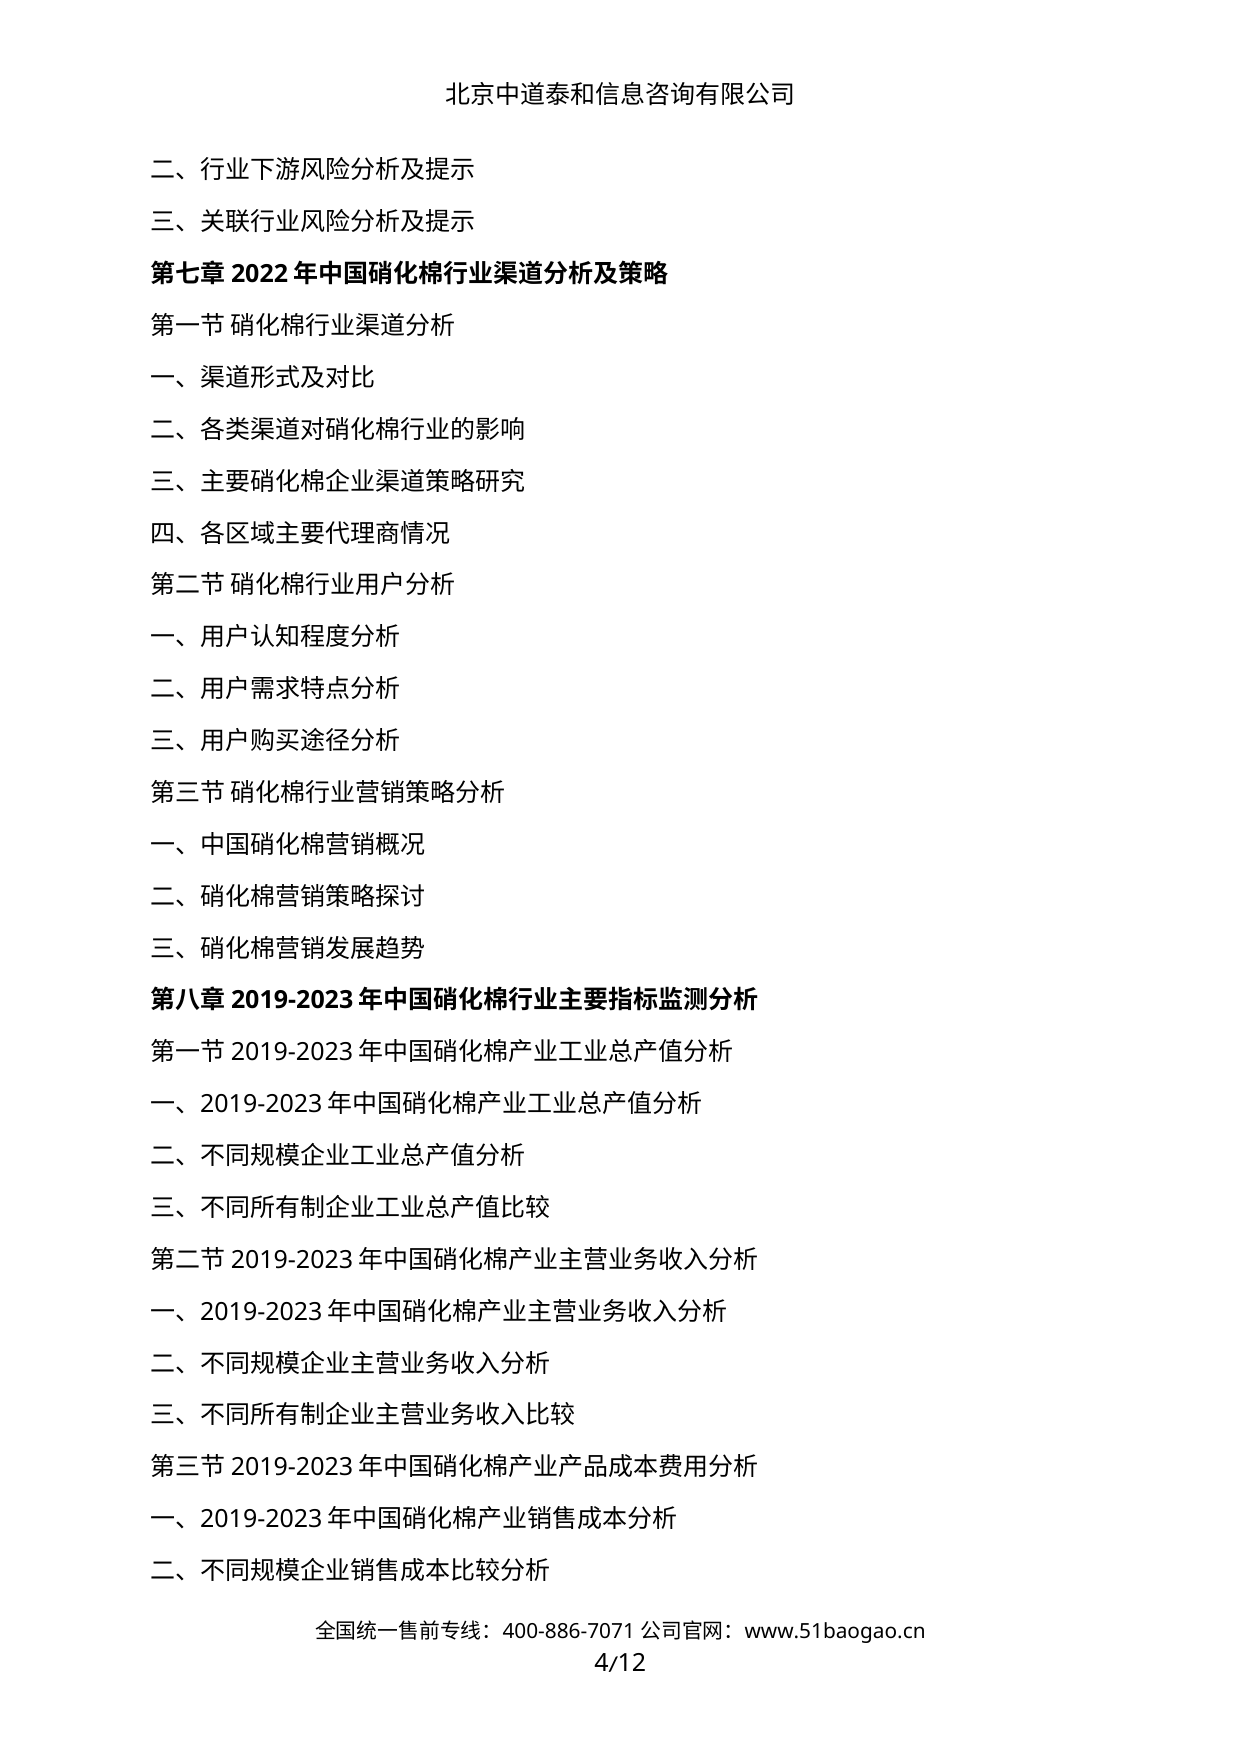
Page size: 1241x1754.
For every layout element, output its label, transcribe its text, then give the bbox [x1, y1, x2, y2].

text 第二节 硝化棉行业用户分析 [150, 565, 1090, 601]
text 三、用户购买途径分析 [150, 721, 1090, 757]
text 一、2019-2023年中国硝化棉产业销售成本分析 [150, 1499, 1090, 1535]
text 第二节 2019-2023年中国硝化棉产业主营业务收入分析 [150, 1239, 1090, 1276]
text 一、中国硝化棉营销概况 [150, 824, 1090, 861]
text 第一节 2019-2023年中国硝化棉产业工业总产值分析 [150, 1032, 1090, 1068]
text 第八章 2019-2023年中国硝化棉行业主要指标监测分析 [150, 980, 1090, 1016]
text 二、用户需求特点分析 [150, 669, 1090, 705]
text 二、不同规模企业销售成本比较分析 [150, 1551, 1090, 1587]
text 四、各区域主要代理商情况 [150, 513, 1090, 549]
text 三、不同所有制企业主营业务收入比较 [150, 1395, 1090, 1431]
text 三、硝化棉营销发展趋势 [150, 928, 1090, 964]
text 二、不同规模企业工业总产值分析 [150, 1136, 1090, 1172]
text 一、2019-2023年中国硝化棉产业工业总产值分析 [150, 1084, 1090, 1120]
text 第七章 2022年中国硝化棉行业渠道分析及策略 [150, 254, 1090, 290]
text 三、不同所有制企业工业总产值比较 [150, 1187, 1090, 1224]
text 第三节 2019-2023年中国硝化棉产业产品成本费用分析 [150, 1447, 1090, 1483]
text 二、不同规模企业主营业务收入分析 [150, 1343, 1090, 1379]
text 二、行业下游风险分析及提示 [150, 150, 1090, 186]
text 一、渠道形式及对比 [150, 357, 1090, 394]
text 一、用户认知程度分析 [150, 617, 1090, 653]
text 二、各类渠道对硝化棉行业的影响 [150, 409, 1090, 446]
text 第一节 硝化棉行业渠道分析 [150, 306, 1090, 342]
text 二、硝化棉营销策略探讨 [150, 876, 1090, 912]
text 三、关联行业风险分析及提示 [150, 202, 1090, 238]
text 三、主要硝化棉企业渠道策略研究 [150, 461, 1090, 497]
text 第三节 硝化棉行业营销策略分析 [150, 772, 1090, 809]
text 一、2019-2023年中国硝化棉产业主营业务收入分析 [150, 1291, 1090, 1327]
